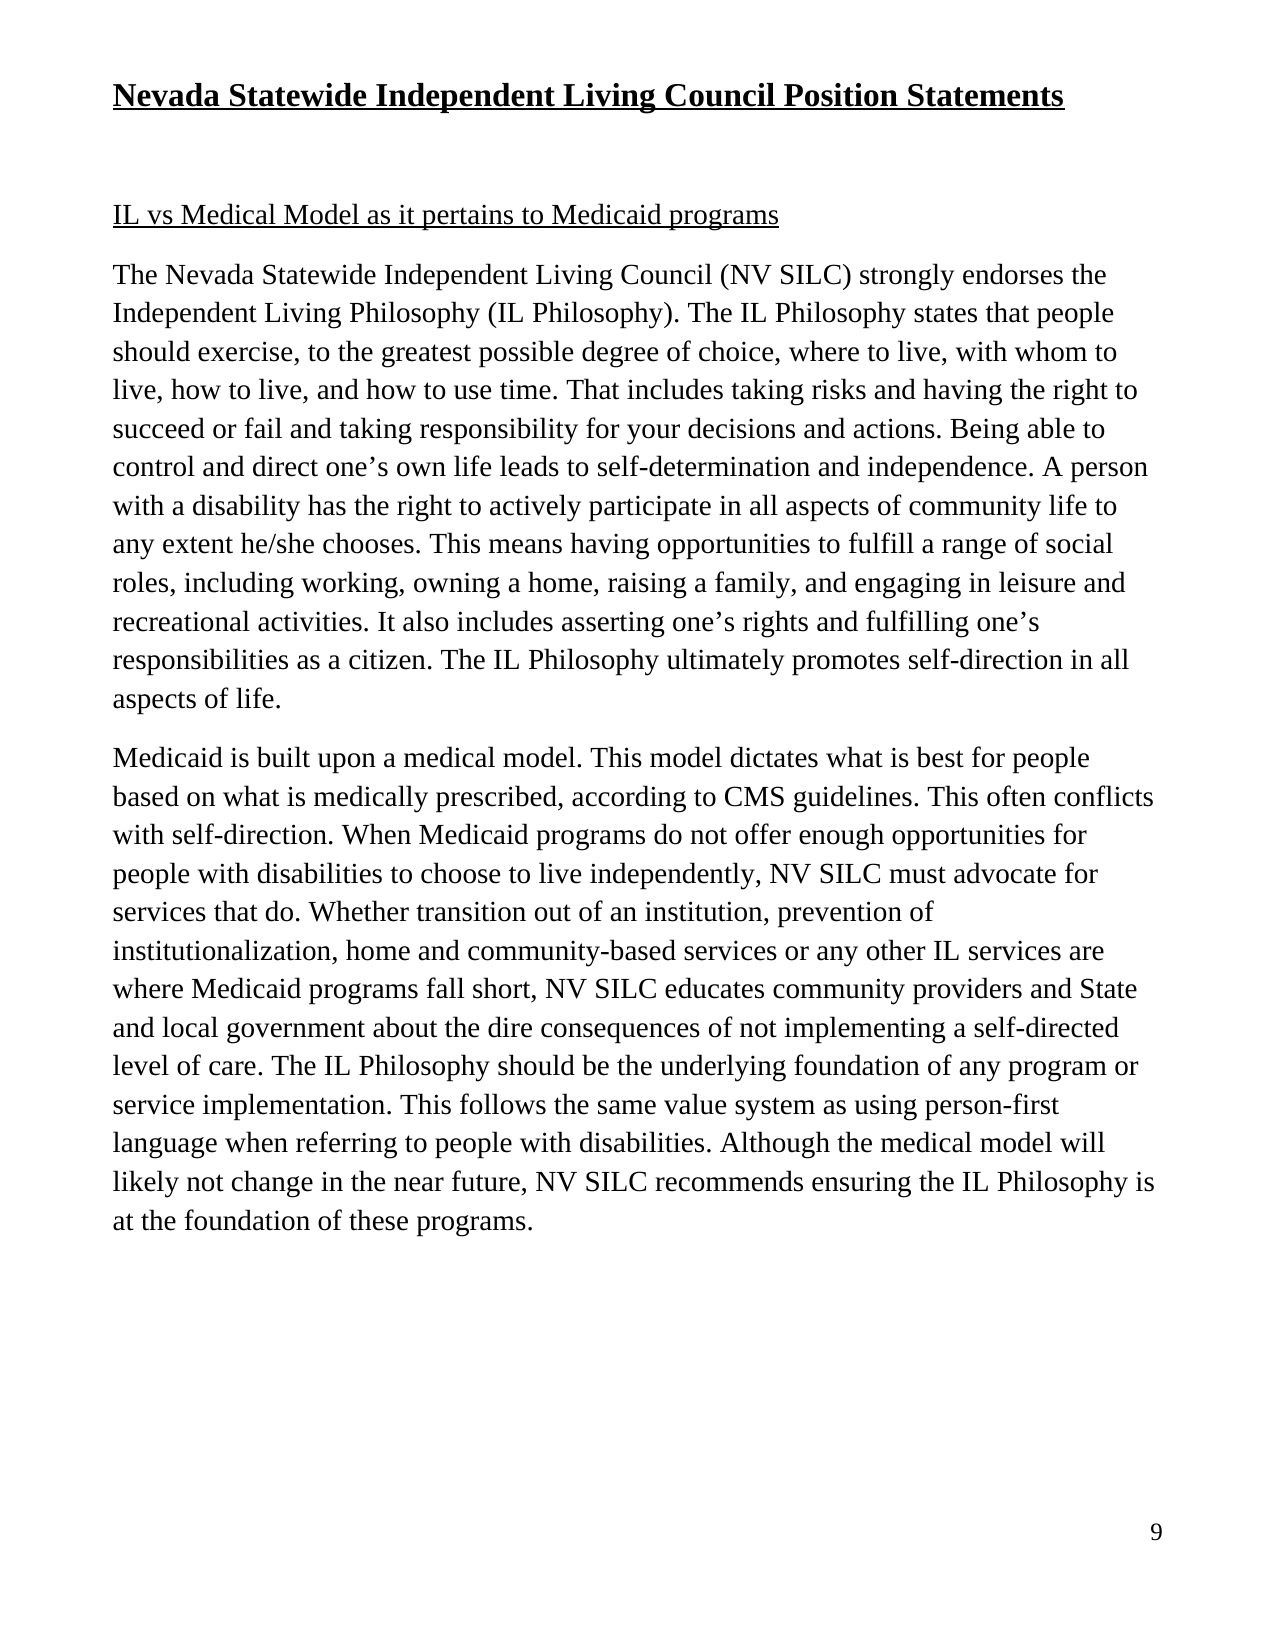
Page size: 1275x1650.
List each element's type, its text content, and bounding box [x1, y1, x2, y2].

text The Nevada Statewide Independent Living Council (NV SILC) strongly endorses the Independent Living Philosophy (IL Philosophy). The IL Philosophy states that people should exercise, to the greatest possible degree of choice, where to live, with whom to live, how to live, and how to use time. That includes taking risks and having the right to succeed or fail and taking responsibility for your decisions and actions. Being able to control and direct one’s own life leads to self-determination and independence. A person with a disability has the right to actively participate in all aspects of community life to any extent he/she chooses. This means having opportunities to fulfill a range of social roles, including working, owning a home, raising a family, and engaging in leisure and recreational activities. It also includes asserting one’s rights and fulfilling one’s responsibilities as a citizen. The IL Philosophy ultimately promotes self-direction in all aspects of life. [112, 257, 1162, 714]
text Medicaid is built upon a medical model. This model dictates what is best for people based on what is medically prescribed, according to CMS guidelines. This often conflicts with self-direction. When Medicaid programs do not offer enough opportunities for people with disabilities to choose to live independently, NV SILC must advocate for services that do. Whether transition out of an institution, prevention of institutionalization, home and community-based services or any other IL services are where Medicaid programs fall short, NV SILC educates community providers and State and local government about the dire consequences of not implementing a self-directed level of care. The IL Philosophy should be the underlying foundation of any program or service implementation. This follows the same value system as using person-first language when referring to people with disabilities. Although the medical model will likely not change in the near future, NV SILC recommends ensuring the IL Philosophy is at the foundation of these programs. [112, 740, 1162, 1236]
text IL vs Medical Model as it pertains to Medicaid programs [112, 197, 1162, 231]
